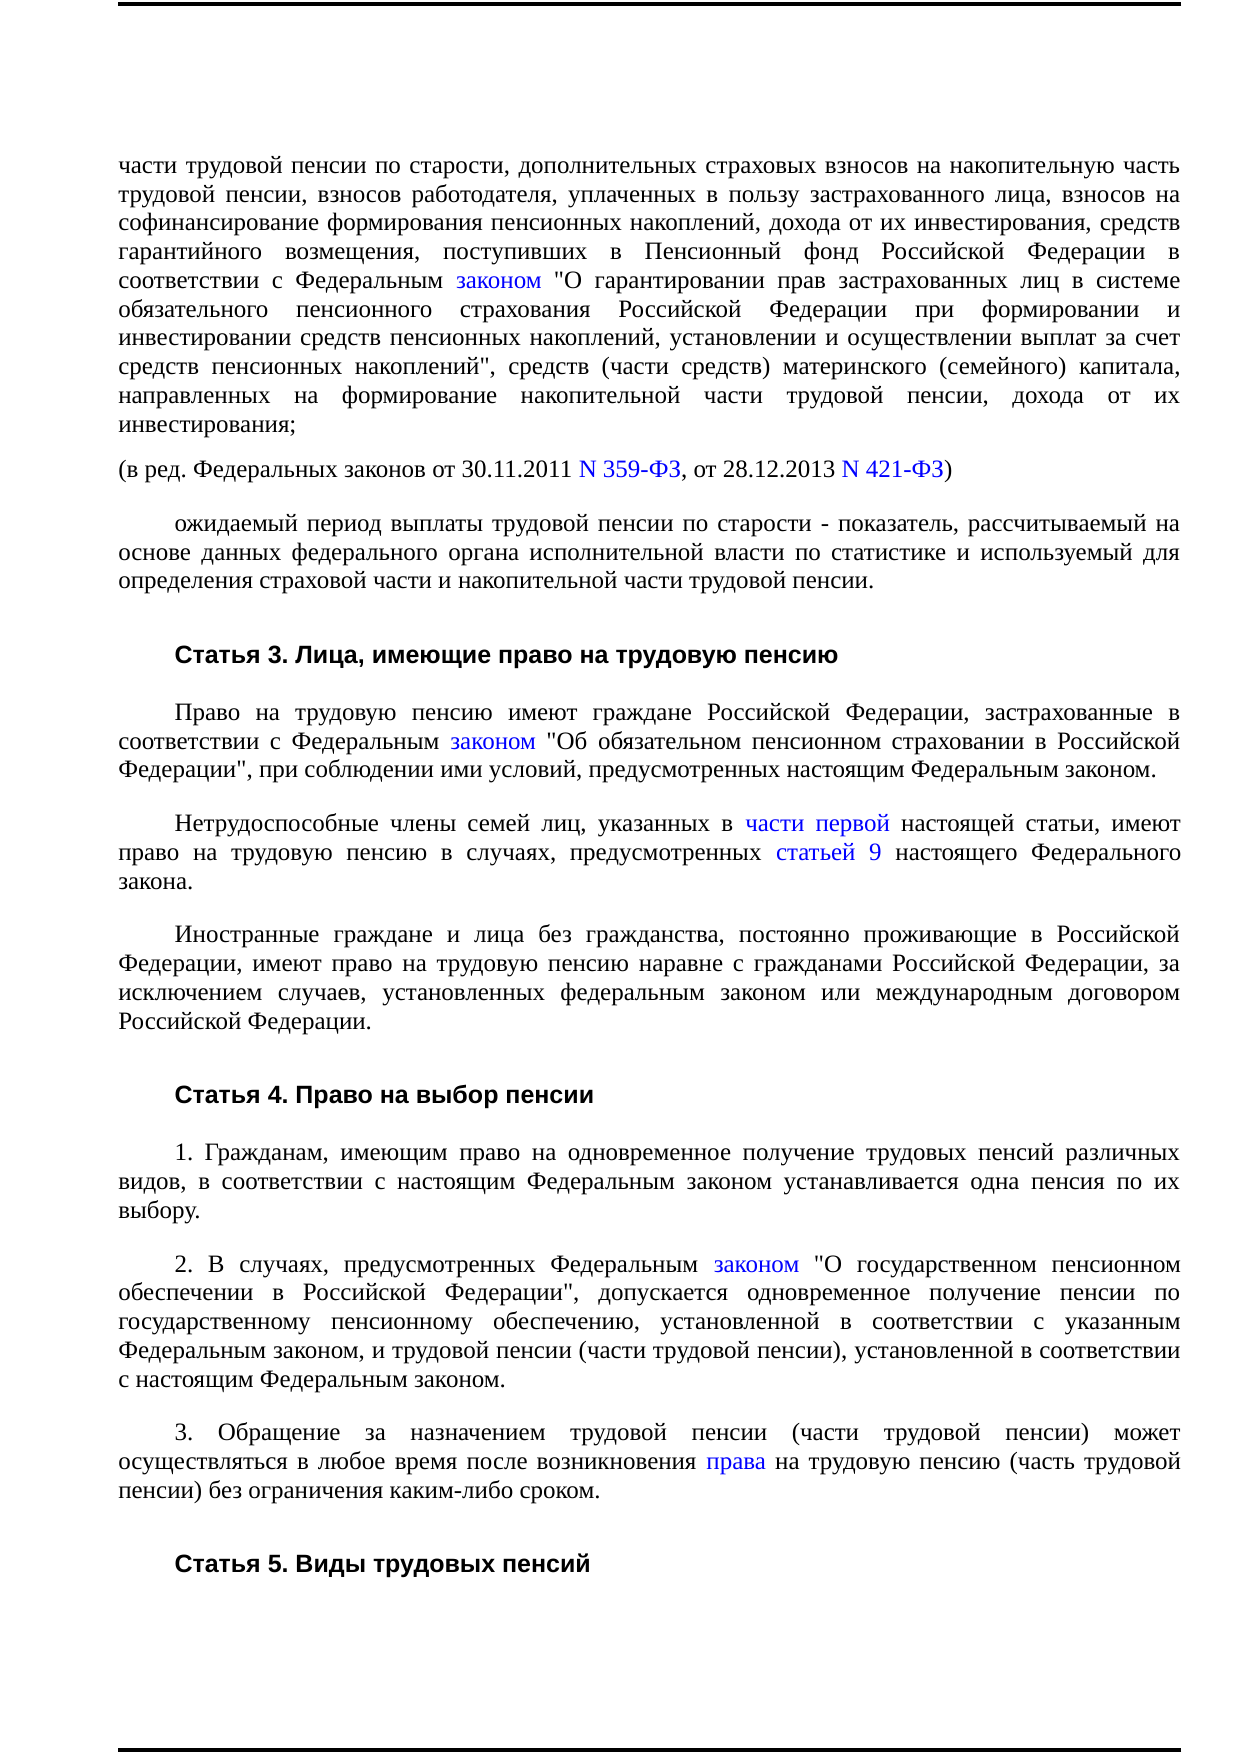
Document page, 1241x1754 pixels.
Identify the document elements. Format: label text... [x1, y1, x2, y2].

text Право на трудовую пенсию имеют граждане Российской Федерации, застрахованные в соответствии с Федеральным законом "Об обязательном пенсионном страховании в Российской Федерации", при соблюдении ими условий, предусмотренных настоящим Федеральным законом. [118, 697, 1181, 783]
text (в ред. Федеральных законов от 30.11.2011 N 359-ФЗ, от 28.12.2013 N 421-ФЗ) [118, 454, 1181, 483]
text Иностранные граждане и лица без гражданства, постоянно проживающие в Российской Федерации, имеют право на трудовую пенсию наравне с гражданами Российской Федерации, за исключением случаев, установленных федеральным законом или международным договором Российской Федерации. [118, 919, 1181, 1034]
title Статья 5. Виды трудовых пенсий [118, 1549, 1181, 1578]
text Нетрудоспособные члены семей лиц, указанных в части первой настоящей статьи, имеют право на трудовую пенсию в случаях, предусмотренных статьей 9 настоящего Федерального закона. [118, 808, 1181, 894]
text 2. В случаях, предусмотренных Федеральным законом "О государственном пенсионном обеспечении в Российской Федерации", допускается одновременное получение пенсии по государственному пенсионному обеспечению, установленной в соответствии с указанным Федеральным законом, и трудовой пенсии (части трудовой пенсии), установленной в соответствии с настоящим Федеральным законом. [118, 1249, 1181, 1392]
title Статья 3. Лица, имеющие право на трудовую пенсию [118, 639, 1181, 668]
text 3. Обращение за назначением трудовой пенсии (части трудовой пенсии) может осуществляться в любое время после возникновения права на трудовую пенсию (часть трудовой пенсии) без ограничения каким-либо сроком. [118, 1417, 1181, 1504]
text 1. Гражданам, имеющим право на одновременное получение трудовых пенсий различных видов, в соответствии с настоящим Федеральным законом устанавливается одна пенсия по их выбору. [118, 1137, 1181, 1224]
title Статья 4. Право на выбор пенсии [118, 1080, 1181, 1109]
text ожидаемый период выплаты трудовой пенсии по старости - показатель, рассчитываемый на основе данных федерального органа исполнительной власти по статистике и используемый для определения страховой части и накопительной части трудовой пенсии. [118, 508, 1181, 594]
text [118, 150, 1181, 437]
